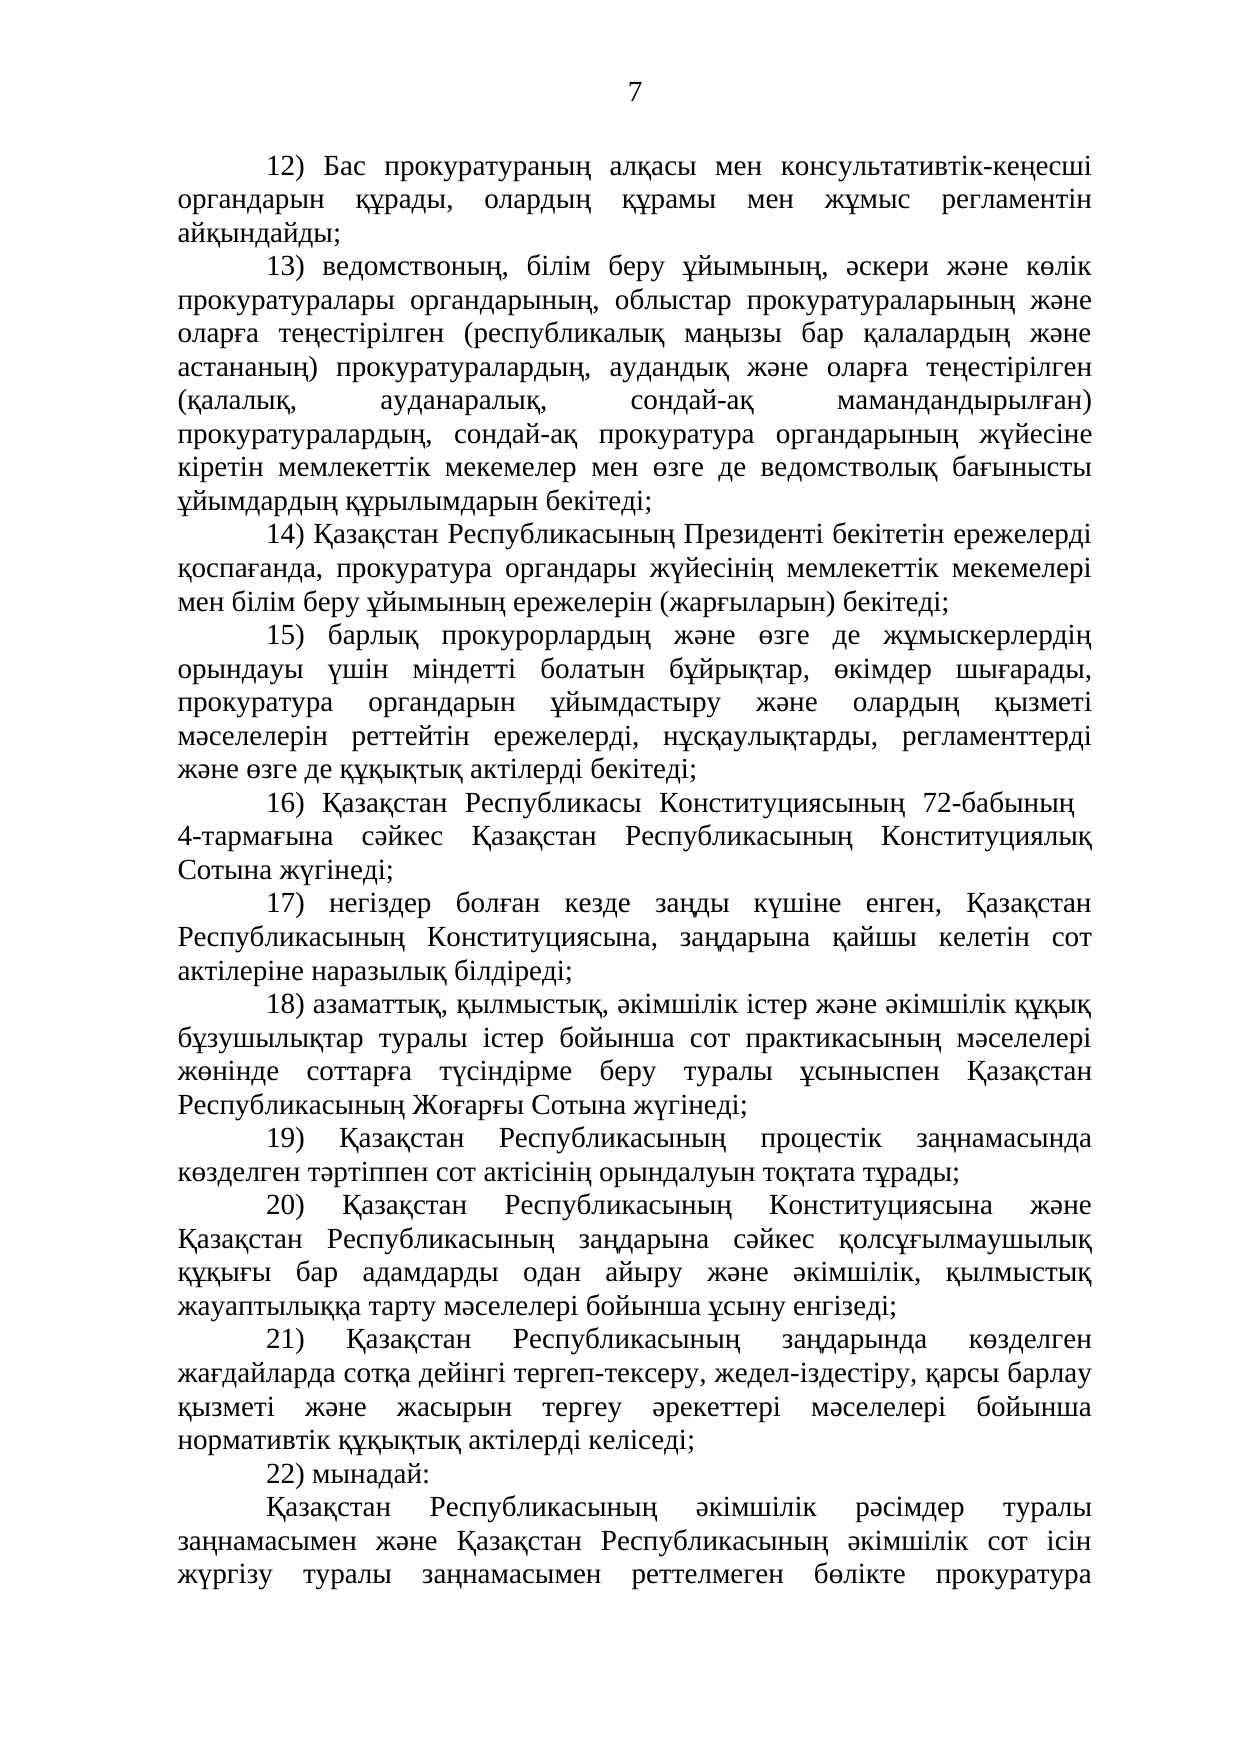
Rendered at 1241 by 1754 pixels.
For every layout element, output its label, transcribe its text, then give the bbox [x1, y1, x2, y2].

text 14) Қазақстан Республикасының Президенті бекітетін ережелерді қоспағанда, прокуратура органдары жүйесінің мемлекеттік мекемелері мен білім беру ұйымының ережелерін (жарғыларын) бекітеді; [177, 517, 1092, 617]
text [177, 1489, 1092, 1590]
text 16) Қазақстан Республикасы Конституциясының 72-бабының 4-тармағына сәйкес Қазақстан Республикасының Конституциялық Сотына жүгінеді; [177, 785, 1092, 886]
text 13) ведомствоның, білім беру ұйымының, әскери және көлік прокуратуралары органдарының, облыстар прокуратураларының және оларға теңестірілген (республикалық маңызы бар қалалардың және астананың) прокуратуралардың, аудандық және оларға теңестірілген (қалалық, ауданаралық, сондай-ақ мамандандырылған) прокуратуралардың, сондай-ақ прокуратура органдарының жүйесіне кіретін мемлекеттік мекемелер мен өзге де ведомстволық бағынысты ұйымдардың құрылымдарын бекітеді; [177, 248, 1092, 517]
text 17) негіздер болған кезде заңды күшіне енген, Қазақстан Республикасының Конституциясына, заңдарына қайшы келетін сот актілеріне наразылық білдіреді; [177, 886, 1092, 986]
text 18) азаматтық, қылмыстық, әкімшілік істер және әкімшілік құқық бұзушылықтар туралы істер бойынша сот практикасының мәселелері жөнінде соттарға түсіндірме беру туралы ұсыныспен Қазақстан Республикасының Жоғарғы Сотына жүгінеді; [177, 986, 1092, 1120]
text 19) Қазақстан Республикасының процестік заңнамасында көзделген тәртіппен сот актісінің орындалуын тоқтата тұрады; [177, 1120, 1092, 1187]
text 21) Қазақстан Республикасының заңдарында көзделген жағдайларда сотқа дейінгі тергеп-тексеру, жедел-iздестiру, қарсы барлау қызметi және жасырын тергеу әрекеттері мәселелері бойынша нормативтік құқықтық актiлерді келіседі; [177, 1322, 1092, 1456]
text 22) мынадай: [177, 1456, 1092, 1489]
text 12) Бас прокуратураның алқасы мен консультативтік-кеңесші органдарын құрады, олардың құрамы мен жұмыс регламентін айқындайды; [177, 148, 1092, 248]
text 15) барлық прокурорлардың және өзге де жұмыскерлердің орындауы үшін міндетті болатын бұйрықтар, өкімдер шығарады, прокуратура органдарын ұйымдастыру және олардың қызметі мәселелерін реттейтін ережелерді, нұсқаулықтарды, регламенттерді және өзге де құқықтық актілерді бекітеді; [177, 617, 1092, 785]
text 20) Қазақстан Республикасының Конституциясына және Қазақстан Республикасының заңдарына сәйкес қолсұғылмаушылық құқығы бар адамдарды одан айыру және әкімшілік, қылмыстық жауаптылыққа тарту мәселелері бойынша ұсыну енгізеді; [177, 1187, 1092, 1322]
